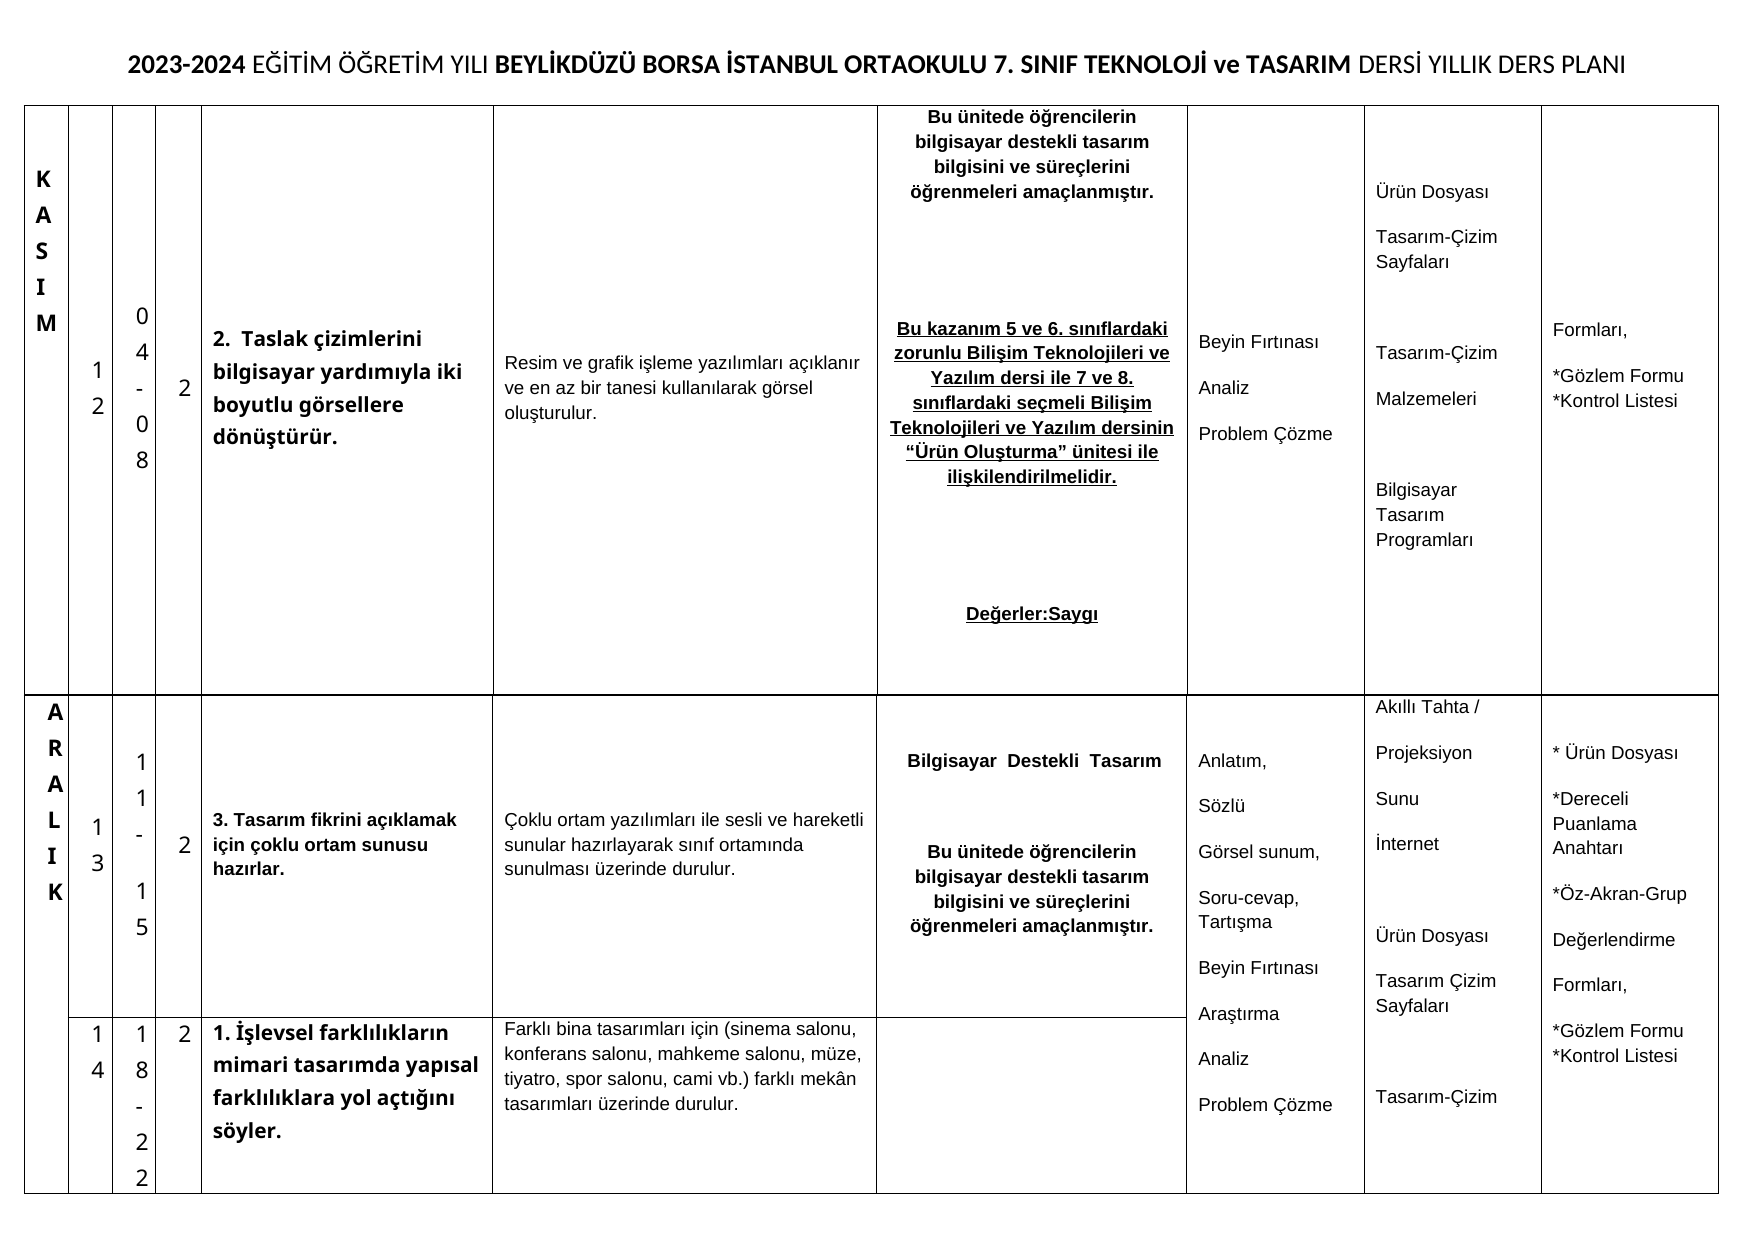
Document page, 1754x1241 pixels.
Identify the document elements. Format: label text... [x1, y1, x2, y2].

table_header 11- 15 [113, 696, 155, 1017]
table_header Akıllı Tahta / Projeksiyon Sunu İnternet Ürün Dosyası Tasarım Çizim Sayfaları Tasarım-Çizim Akıllı Tahta / Projeksiyon Sunu İnternet Ürün Dosyası Tasarım-Çizim Sayfaları Tasarım-Çizim Malzemeleri Bilgisayar Tasarım Programları [1365, 696, 1541, 1193]
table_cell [1542, 106, 1718, 694]
table_header * Ürün Dosyası *Dereceli Puanlama Anahtarı *Öz-Akran-Grup Değerlendirme Formları, *Gözlem Formu *Kontrol Listesi * Ürün Dosyası *Dereceli Puanlama Anahtarı *Öz-Akran Değerlendirme Formları, *Gözlem Formu *Kontrol Listesi [1542, 696, 1718, 1193]
table_cell 14 [69, 1018, 112, 1193]
table_cell 1. İşlevsel farklılıkların mimari tasarımda yapısal farklılıklara yol açtığını söyler. [202, 1018, 492, 1193]
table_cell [878, 106, 1187, 694]
table_cell Resim ve grafik işleme yazılımları açıklanır ve en az bir tanesi kullanılarak görsel oluşturulur. [494, 106, 877, 694]
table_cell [1365, 106, 1541, 694]
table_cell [1188, 106, 1364, 694]
table_cell 2 [156, 1018, 201, 1193]
table_cell 2 [156, 106, 201, 694]
table_cell 04-08 [113, 106, 155, 694]
table_header 3. Tasarım fikrini açıklamak için çoklu ortam sunusu hazırlar. [202, 696, 492, 1017]
table_cell 18-22 [113, 1018, 155, 1193]
table_cell 12 [69, 106, 112, 694]
table_header ARALIK [25, 696, 68, 1193]
table_cell Farklı bina tasarımları için (sinema salonu, konferans salonu, mahkeme salonu, müze, tiyatro, spor salonu, cami vb.) farklı mekân tasarımları üzerinde durulur. [493, 1018, 876, 1193]
table_header 2 [156, 696, 201, 1017]
table_cell 2. Taslak çizimlerini bilgisayar yardımıyla iki boyutlu görsellere dönüştürür. [202, 106, 493, 694]
table_cell KASIM [25, 106, 68, 694]
table_header Çoklu ortam yazılımları ile sesli ve hareketli sunular hazırlayarak sınıf ortamında sunulması üzerinde durulur. [493, 696, 876, 1017]
table_header 13 [69, 696, 112, 1017]
table_header Bilgisayar Destekli Tasarım Bu ünitede öğrencilerin bilgisayar destekli tasarım bilgisini ve süreçlerini öğrenmeleri amaçlanmıştır. [877, 696, 1186, 1017]
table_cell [877, 1018, 1186, 1193]
table_header Anlatım, Sözlü Görsel sunum, Soru-cevap, Tartışma Beyin Fırtınası Araştırma Analiz Problem Çözme [1187, 696, 1364, 1193]
